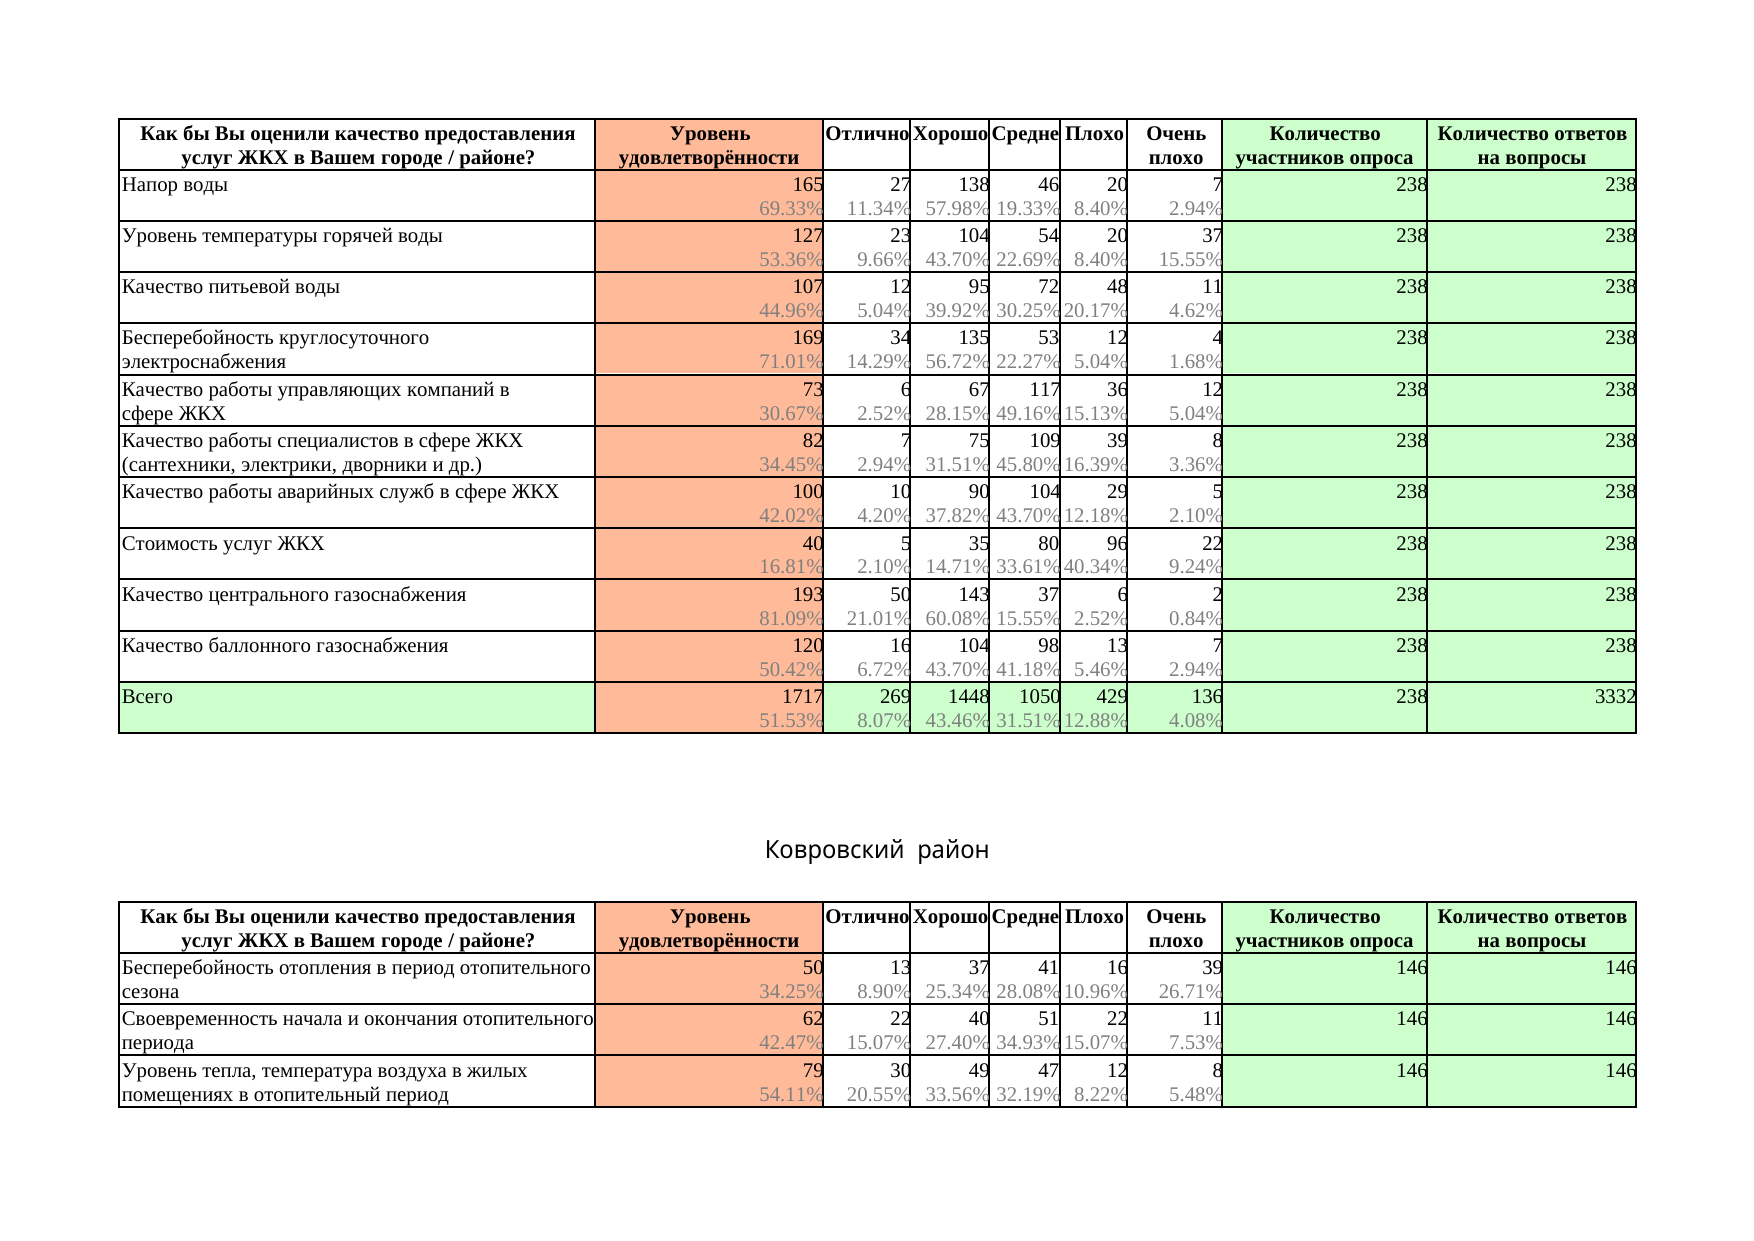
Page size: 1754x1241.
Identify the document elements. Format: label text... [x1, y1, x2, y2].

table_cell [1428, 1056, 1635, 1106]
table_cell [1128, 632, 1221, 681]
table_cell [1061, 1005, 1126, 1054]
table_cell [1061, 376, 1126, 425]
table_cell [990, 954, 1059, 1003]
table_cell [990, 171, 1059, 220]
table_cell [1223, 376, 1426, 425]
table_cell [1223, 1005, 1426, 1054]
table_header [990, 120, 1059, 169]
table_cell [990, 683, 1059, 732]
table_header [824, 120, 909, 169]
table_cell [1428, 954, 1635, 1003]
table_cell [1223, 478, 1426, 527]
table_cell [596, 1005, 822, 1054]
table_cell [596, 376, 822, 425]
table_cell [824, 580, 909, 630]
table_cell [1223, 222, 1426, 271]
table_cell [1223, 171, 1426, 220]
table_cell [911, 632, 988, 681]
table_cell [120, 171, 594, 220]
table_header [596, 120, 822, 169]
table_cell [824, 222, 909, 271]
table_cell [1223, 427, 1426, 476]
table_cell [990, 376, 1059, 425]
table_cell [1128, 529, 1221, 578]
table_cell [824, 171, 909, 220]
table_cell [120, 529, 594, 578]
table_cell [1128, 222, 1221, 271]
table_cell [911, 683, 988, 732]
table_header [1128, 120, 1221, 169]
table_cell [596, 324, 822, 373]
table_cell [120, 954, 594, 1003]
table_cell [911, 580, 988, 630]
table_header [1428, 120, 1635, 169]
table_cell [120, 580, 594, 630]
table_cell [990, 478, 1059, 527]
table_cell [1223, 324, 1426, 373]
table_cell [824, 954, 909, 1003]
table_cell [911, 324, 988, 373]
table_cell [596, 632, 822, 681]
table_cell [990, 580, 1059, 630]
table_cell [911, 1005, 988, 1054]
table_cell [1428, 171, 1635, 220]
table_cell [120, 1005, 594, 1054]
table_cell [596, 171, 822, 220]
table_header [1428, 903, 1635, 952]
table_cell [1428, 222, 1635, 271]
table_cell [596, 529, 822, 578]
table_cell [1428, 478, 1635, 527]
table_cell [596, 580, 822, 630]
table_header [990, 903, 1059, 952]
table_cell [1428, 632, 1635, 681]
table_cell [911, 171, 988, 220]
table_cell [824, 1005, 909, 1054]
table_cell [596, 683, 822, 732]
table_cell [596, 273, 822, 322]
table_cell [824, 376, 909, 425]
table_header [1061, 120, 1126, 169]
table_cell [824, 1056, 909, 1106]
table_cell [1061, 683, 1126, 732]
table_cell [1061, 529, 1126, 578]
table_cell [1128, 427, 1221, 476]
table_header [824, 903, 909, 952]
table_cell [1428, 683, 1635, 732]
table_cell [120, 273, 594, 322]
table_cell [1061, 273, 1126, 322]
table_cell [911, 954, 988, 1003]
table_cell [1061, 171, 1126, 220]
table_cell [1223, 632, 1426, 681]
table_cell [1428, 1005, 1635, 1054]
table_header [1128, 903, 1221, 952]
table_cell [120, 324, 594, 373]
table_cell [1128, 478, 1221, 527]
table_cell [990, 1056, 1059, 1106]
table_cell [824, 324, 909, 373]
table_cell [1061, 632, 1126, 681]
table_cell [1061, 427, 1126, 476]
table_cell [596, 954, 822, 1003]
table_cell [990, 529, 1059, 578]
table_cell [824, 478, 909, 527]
text Ковровский район [267, 832, 1487, 866]
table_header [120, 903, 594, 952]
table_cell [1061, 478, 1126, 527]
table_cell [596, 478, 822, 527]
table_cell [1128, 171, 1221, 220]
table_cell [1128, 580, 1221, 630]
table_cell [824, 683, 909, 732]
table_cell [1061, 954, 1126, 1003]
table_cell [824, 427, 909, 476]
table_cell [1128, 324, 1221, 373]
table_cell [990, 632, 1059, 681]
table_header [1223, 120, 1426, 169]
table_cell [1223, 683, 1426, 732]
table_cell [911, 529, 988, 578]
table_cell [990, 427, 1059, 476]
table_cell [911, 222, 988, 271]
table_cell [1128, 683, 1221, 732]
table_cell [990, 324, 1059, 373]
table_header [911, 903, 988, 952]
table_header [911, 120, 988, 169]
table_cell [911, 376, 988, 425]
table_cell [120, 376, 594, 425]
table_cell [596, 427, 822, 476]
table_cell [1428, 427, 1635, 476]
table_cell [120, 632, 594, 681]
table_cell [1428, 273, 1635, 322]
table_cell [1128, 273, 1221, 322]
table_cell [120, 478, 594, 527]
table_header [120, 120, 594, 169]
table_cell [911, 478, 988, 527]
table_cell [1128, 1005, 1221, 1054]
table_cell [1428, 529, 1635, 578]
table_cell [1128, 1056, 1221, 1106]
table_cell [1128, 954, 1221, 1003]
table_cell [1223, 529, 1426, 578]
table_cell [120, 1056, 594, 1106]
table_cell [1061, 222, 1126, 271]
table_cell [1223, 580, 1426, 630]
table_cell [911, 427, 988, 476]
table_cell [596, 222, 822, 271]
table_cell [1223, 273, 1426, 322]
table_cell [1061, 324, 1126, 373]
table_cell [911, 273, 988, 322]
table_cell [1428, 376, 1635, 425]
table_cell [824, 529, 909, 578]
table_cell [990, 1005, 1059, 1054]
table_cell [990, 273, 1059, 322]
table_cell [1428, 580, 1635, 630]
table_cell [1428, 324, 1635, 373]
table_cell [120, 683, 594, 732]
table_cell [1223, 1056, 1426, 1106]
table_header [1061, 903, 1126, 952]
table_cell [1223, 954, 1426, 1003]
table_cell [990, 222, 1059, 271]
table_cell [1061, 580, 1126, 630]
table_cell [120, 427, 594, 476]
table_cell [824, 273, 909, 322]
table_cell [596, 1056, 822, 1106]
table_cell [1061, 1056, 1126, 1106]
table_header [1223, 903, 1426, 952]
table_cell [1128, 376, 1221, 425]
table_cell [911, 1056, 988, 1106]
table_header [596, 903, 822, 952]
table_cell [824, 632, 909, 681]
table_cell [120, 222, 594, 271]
